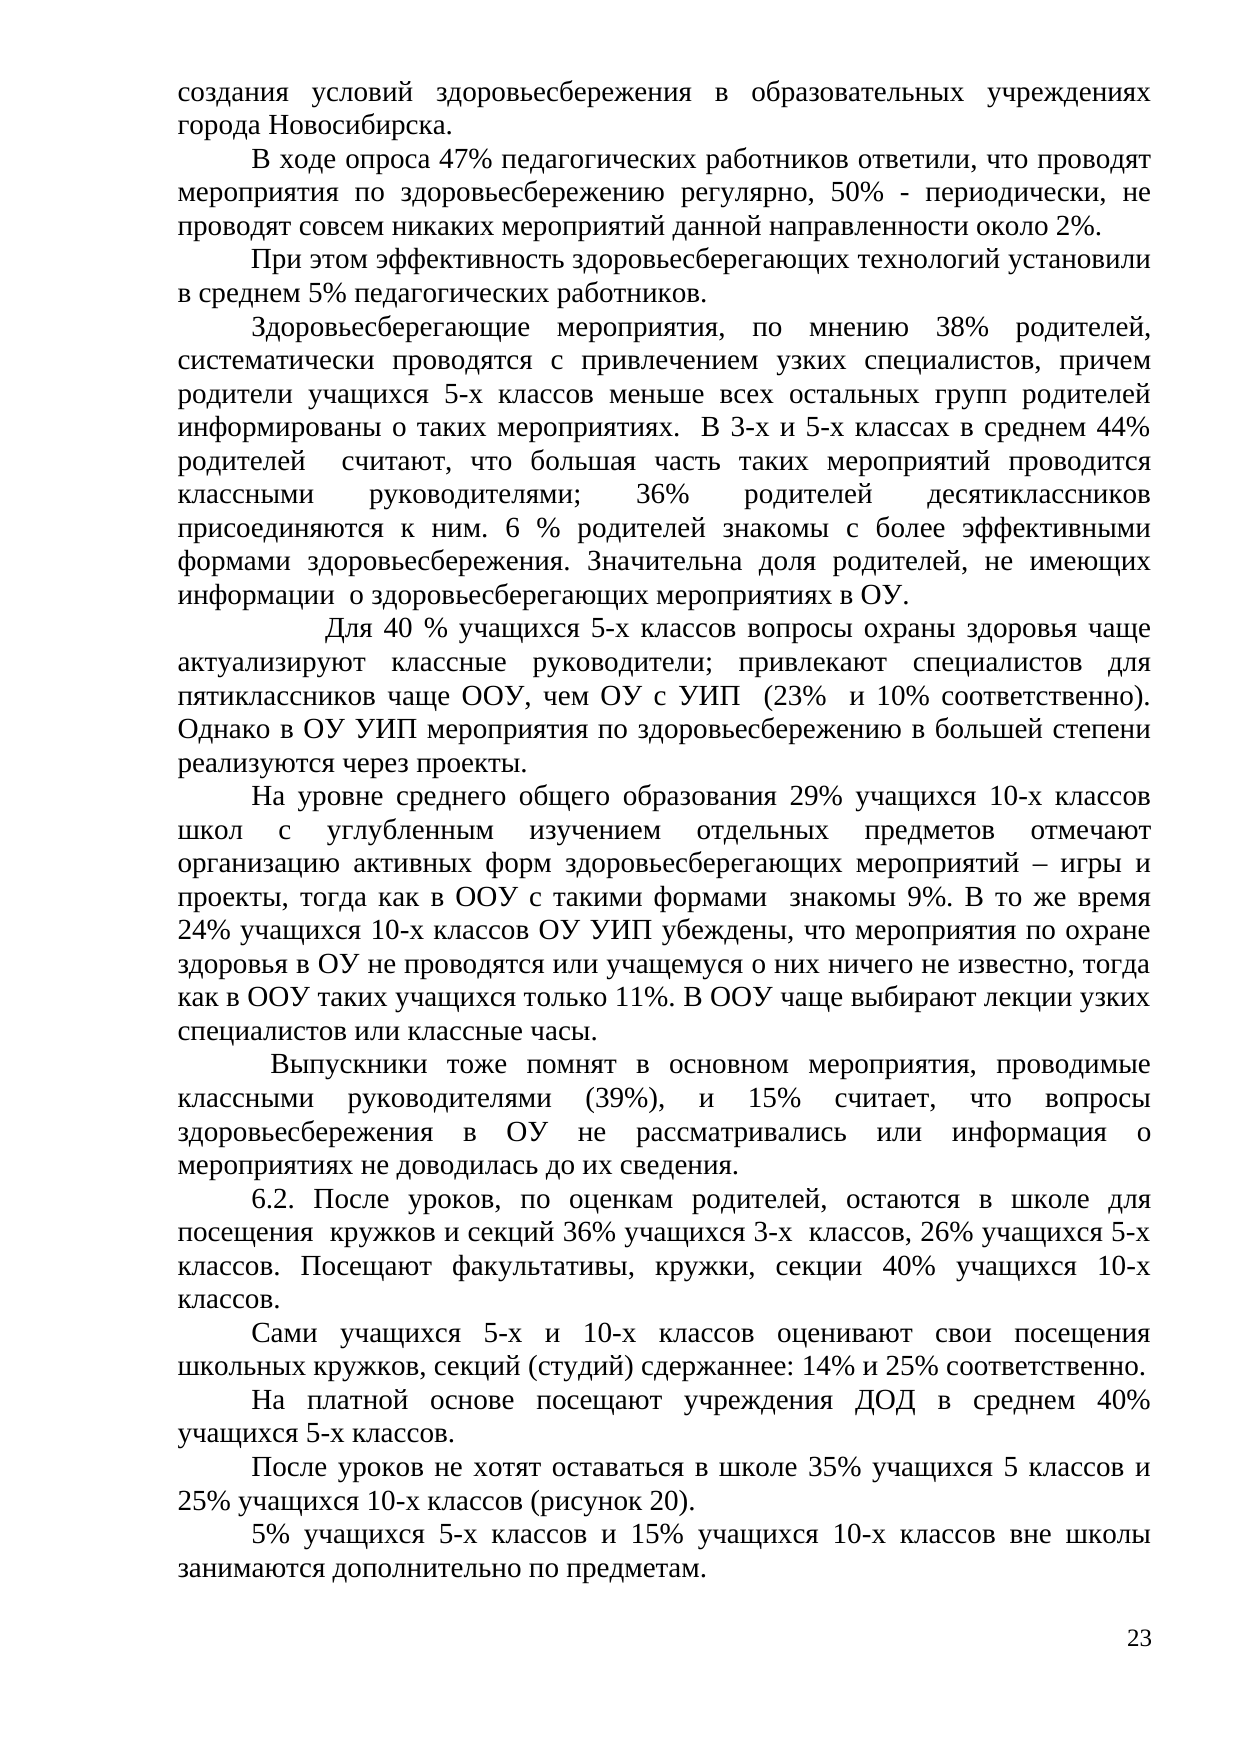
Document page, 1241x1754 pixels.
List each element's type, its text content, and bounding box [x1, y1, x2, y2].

text Здоровьесберегающие мероприятия, по мнению 38% родителей, систематически проводятся с привлечением узких специалистов, причем родители учащихся 5-х классов меньше всех остальных групп родителей информированы о таких мероприятиях. В 3-х и 5-х классах в среднем 44% родителей считают, что большая часть таких мероприятий проводится классными руководителями; 36% родителей десятиклассников присоединяются к ним. 6 % родителей знакомы с более эффективными формами здоровьесбережения. Значительна доля родителей, не имеющих информации о здоровьесберегающих мероприятиях в ОУ. [177, 309, 1152, 611]
text На уровне среднего общего образования 29% учащихся 10-х классов школ с углубленным изучением отдельных предметов отмечают организацию активных форм здоровьесберегающих мероприятий – игры и проекты, тогда как в ООУ с такими формами знакомы 9%. В то же время 24% учащихся 10-х классов ОУ УИП убеждены, что мероприятия по охране здоровья в ОУ не проводятся или учащемуся о них ничего не известно, тогда как в ООУ таких учащихся только 11%. В ООУ чаще выбирают лекции узких специалистов или классные часы. [177, 778, 1152, 1047]
text Сами учащихся 5-х и 10-х классов оценивают свои посещения школьных кружков, секций (студий) сдержаннее: 14% и 25% соответственно. [177, 1315, 1152, 1382]
text 6.2. После уроков, по оценкам родителей, остаются в школе для посещения кружков и секций 36% учащихся 3-х классов, 26% учащихся 5-х классов. Посещают факультативы, кружки, секции 40% учащихся 10-х классов. [177, 1181, 1152, 1315]
text Выпускники тоже помнят в основном мероприятия, проводимые классными руководителями (39%), и 15% считает, что вопросы здоровьесбережения в ОУ не рассматривались или информация о мероприятиях не доводилась до их сведения. [177, 1047, 1152, 1181]
text После уроков не хотят оставаться в школе 35% учащихся 5 классов и 25% учащихся 10-х классов (рисунок 20). [177, 1449, 1152, 1516]
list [177, 74, 1152, 141]
text На платной основе посещают учреждения ДОД в среднем 40% учащихся 5-х классов. [177, 1382, 1152, 1449]
text В ходе опроса 47% педагогических работников ответили, что проводят мероприятия по здоровьесбережению регулярно, 50% - периодически, не проводят совсем никаких мероприятий данной направленности около 2%. [177, 141, 1152, 242]
text При этом эффективность здоровьесберегающих технологий установили в среднем 5% педагогических работников. [177, 242, 1152, 309]
text 5% учащихся 5-х классов и 15% учащихся 10-х классов вне школы занимаются дополнительно по предметам. [177, 1516, 1152, 1583]
text Для 40 % учащихся 5-х классов вопросы охраны здоровья чаще актуализируют классные руководители; привлекают специалистов для пятиклассников чаще ООУ, чем ОУ с УИП (23% и 10% соответственно). Однако в ОУ УИП мероприятия по здоровьесбережению в большей степени реализуются через проекты. [177, 611, 1152, 778]
